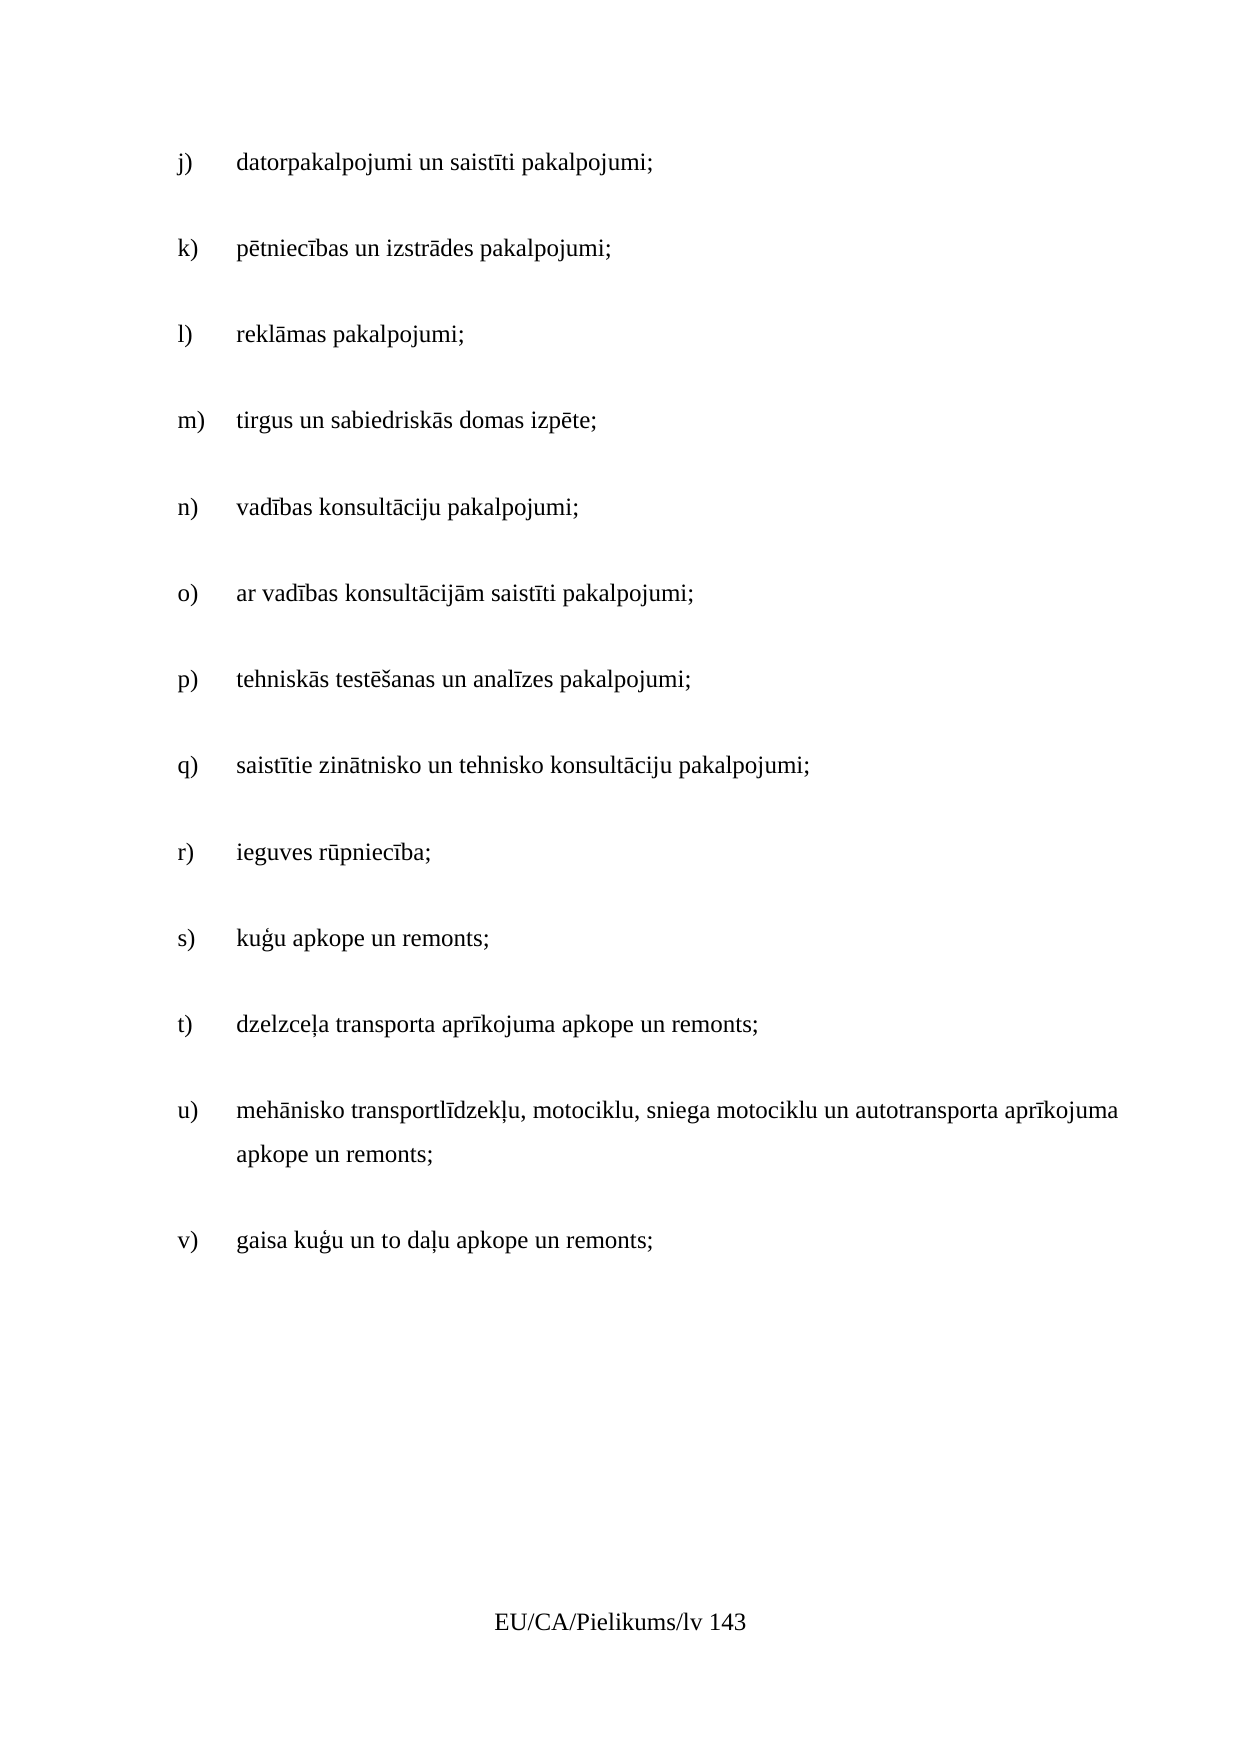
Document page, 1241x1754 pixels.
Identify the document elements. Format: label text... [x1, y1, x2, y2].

text n) vadības konsultāciju pakalpojumi; [177, 492, 1122, 521]
text t) dzelzceļa transporta aprīkojuma apkope un remonts; [177, 1009, 1122, 1038]
text o) ar vadības konsultācijām saistīti pakalpojumi; [177, 578, 1122, 607]
text k) pētniecības un izstrādes pakalpojumi; [177, 233, 1122, 262]
text r) ieguves rūpniecība; [177, 837, 1122, 866]
text s) kuģu apkope un remonts; [177, 923, 1122, 952]
text j) datorpakalpojumi un saistīti pakalpojumi; [177, 147, 1122, 176]
text m) tirgus un sabiedriskās domas izpēte; [177, 406, 1122, 434]
text p) tehniskās testēšanas un analīzes pakalpojumi; [177, 664, 1122, 693]
text l) reklāmas pakalpojumi; [177, 319, 1122, 348]
text q) saistītie zinātnisko un tehnisko konsultāciju pakalpojumi; [177, 751, 1122, 779]
text v) gaisa kuģu un to daļu apkope un remonts; [177, 1225, 1122, 1254]
text u) mehānisko transportlīdzekļu, motociklu, sniega motociklu un autotransporta aprīkojuma apkope un remonts; [177, 1096, 1122, 1167]
